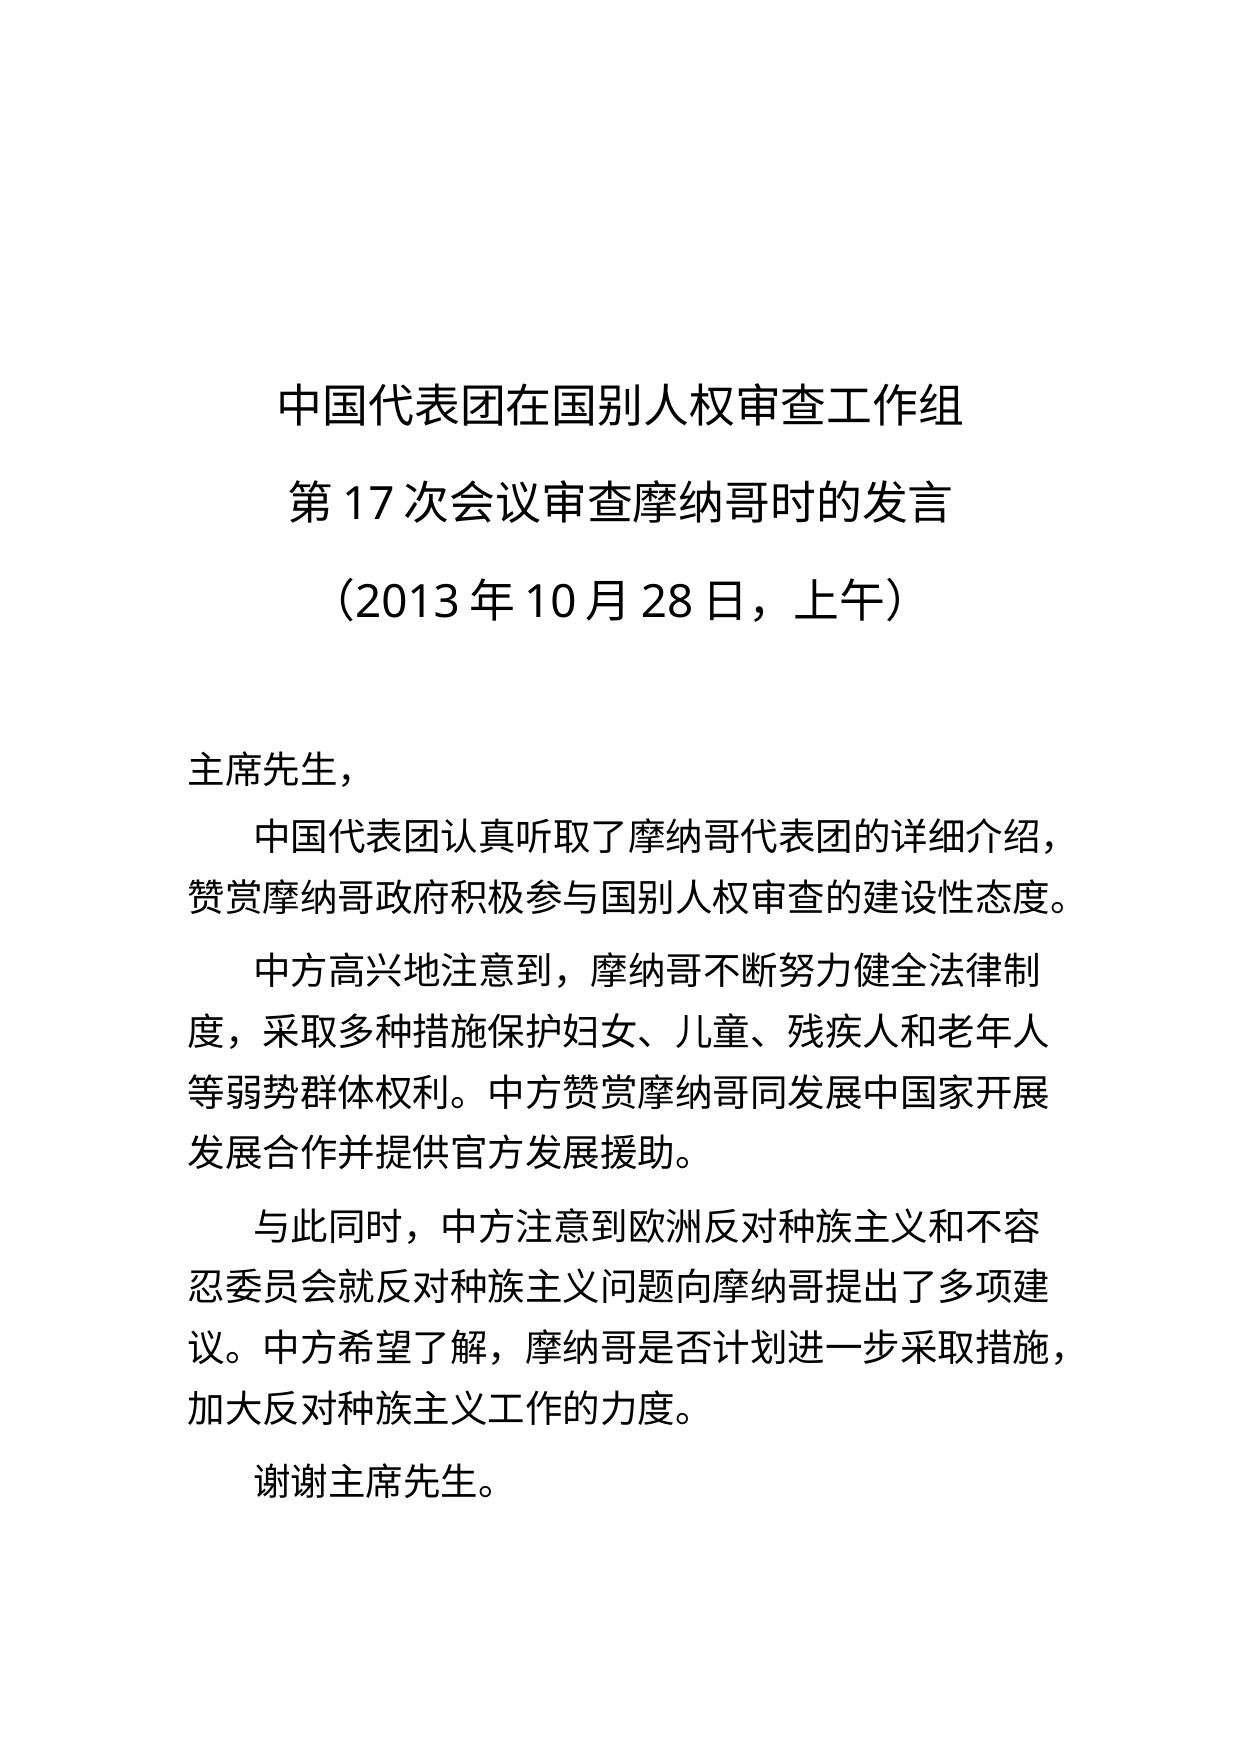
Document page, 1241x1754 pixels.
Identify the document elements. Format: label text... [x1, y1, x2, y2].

text 中方高兴地注意到，摩纳哥不断努力健全法律制度，采取多种措施保护妇女、儿童、残疾人和老年人等弱势群体权利。中方赞赏摩纳哥同发展中国家开展发展合作并提供官方发展援助。 [187, 941, 1053, 1177]
text 与此同时，中方注意到欧洲反对种族主义和不容忍委员会就反对种族主义问题向摩纳哥提出了多项建议。中方希望了解，摩纳哥是否计划进一步采取措施，加大反对种族主义工作的力度。 [187, 1196, 1053, 1433]
text （2013年10月28日，上午） [187, 549, 1053, 646]
text 第17次会议审查摩纳哥时的发言 [187, 451, 1053, 549]
text 中国代表团认真听取了摩纳哥代表团的详细介绍，赞赏摩纳哥政府积极参与国别人权审查的建设性态度。 [187, 807, 1053, 922]
text 谢谢主席先生。 [187, 1452, 1053, 1506]
text 中国代表团在国别人权审查工作组 [187, 354, 1053, 451]
text 主席先生， [187, 740, 1053, 794]
